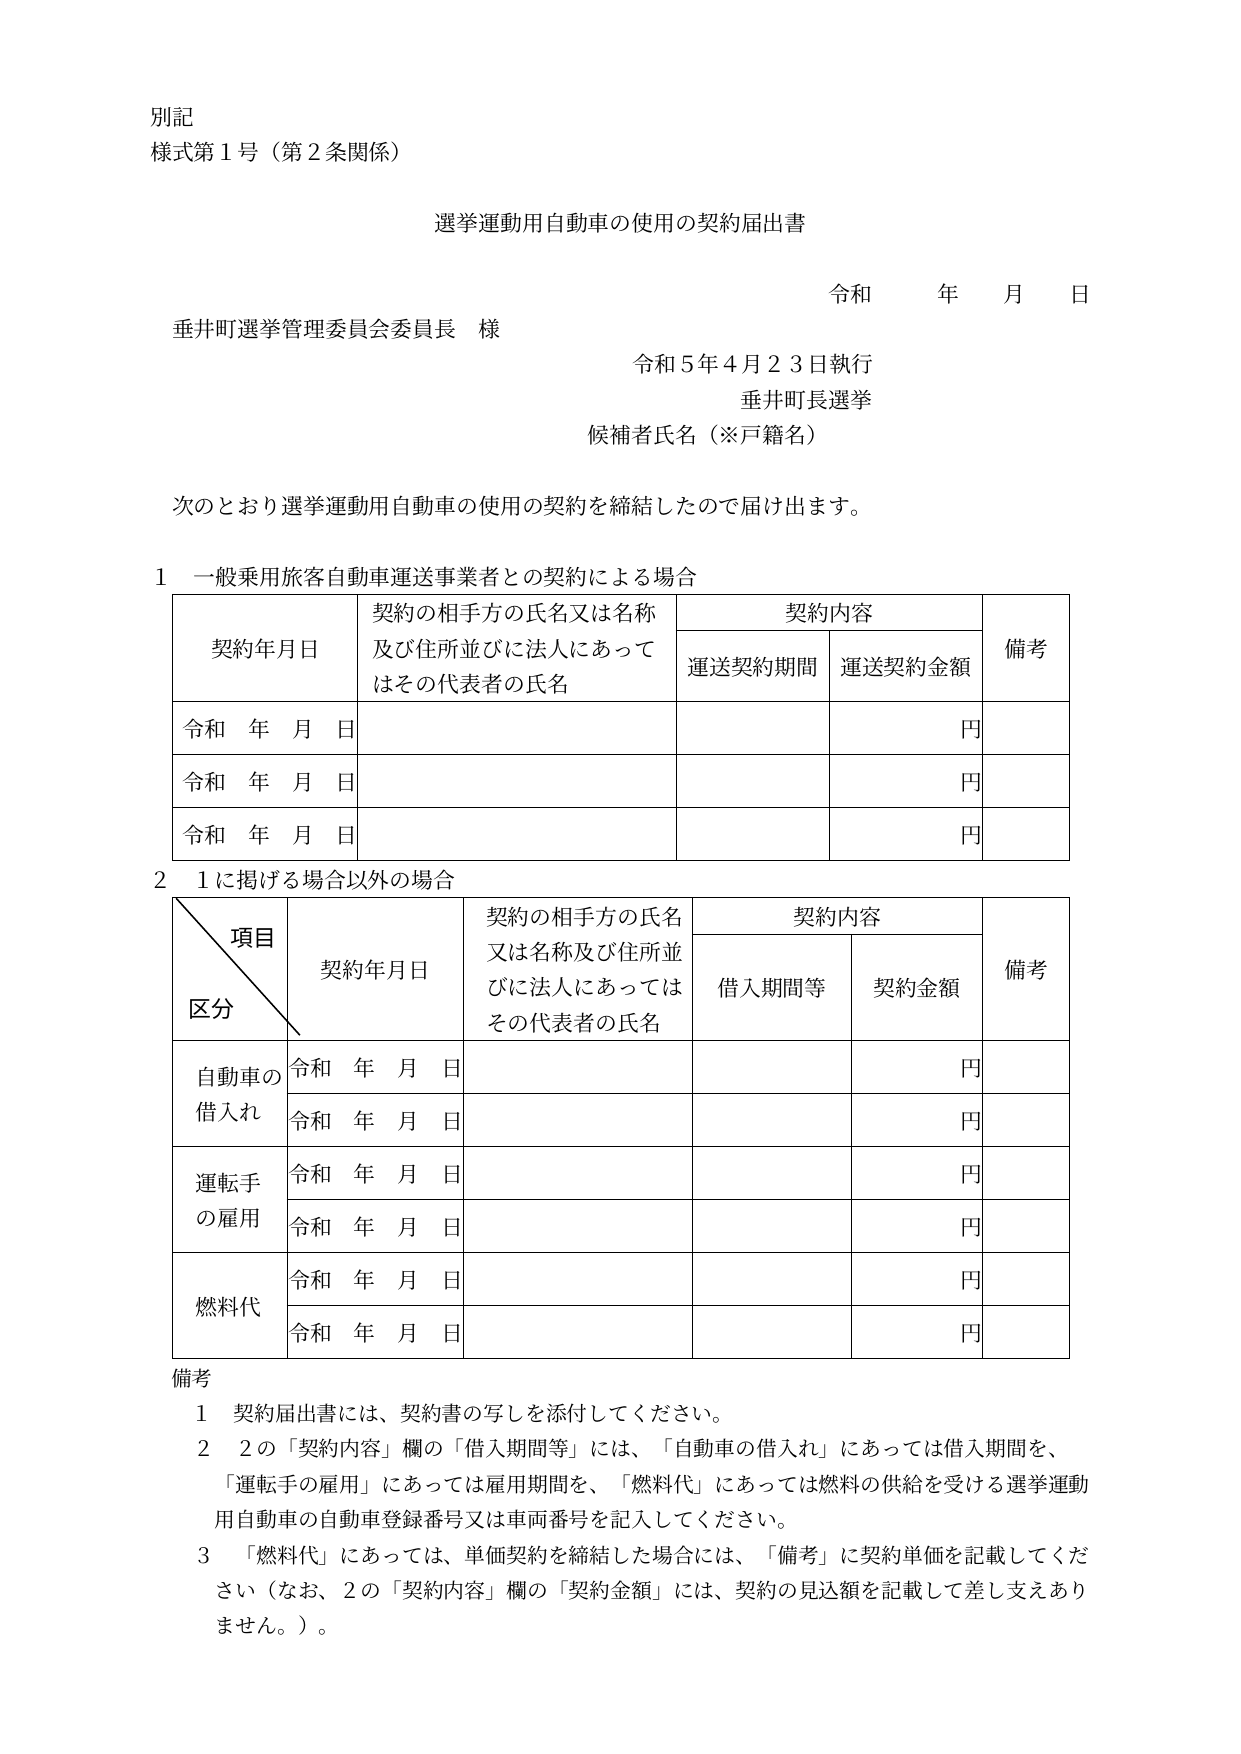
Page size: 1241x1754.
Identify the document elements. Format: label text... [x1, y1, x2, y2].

table_cell 円 [852, 1253, 982, 1305]
text 令和 年 月 日 [150, 275, 1091, 310]
table_header 備考 [983, 595, 1069, 701]
table_cell 運送契約期間 [677, 631, 829, 701]
text 垂井町長選挙 [150, 381, 1091, 417]
table_cell [464, 1094, 692, 1146]
table_cell 令和 年 月 日 [288, 1200, 463, 1252]
table_cell 円 [852, 1094, 982, 1146]
table_cell [693, 1200, 851, 1252]
text ２ １に掲げる場合以外の場合 [149, 861, 1091, 897]
table_header 契約内容 [677, 595, 982, 630]
text 様式第１号（第２条関係） [150, 133, 1091, 169]
table_header [173, 898, 287, 1039]
table_cell [464, 1306, 692, 1358]
table_cell [983, 702, 1069, 754]
table_cell [677, 755, 829, 807]
table_cell 令和 年 月 日 [288, 1094, 463, 1146]
table_cell 令和 年 月 日 [288, 1253, 463, 1305]
table_cell 令和 年 月 日 [173, 808, 357, 860]
table_cell [983, 1094, 1069, 1146]
table_cell [983, 1253, 1069, 1305]
table_cell 円 [852, 1147, 982, 1199]
table_cell 燃料代 [173, 1253, 287, 1358]
table_cell [464, 1200, 692, 1252]
table_cell 運送契約金額 [830, 631, 982, 701]
text 令和５年４月２３日執行 [151, 346, 1091, 381]
table_header 備考 [983, 898, 1069, 1039]
table_cell [983, 1147, 1069, 1199]
table_cell [677, 808, 829, 860]
text ３ 「燃料代」にあっては、単価契約を締結した場合には、「備考」に契約単価を記載してください（なお、２の「契約内容」欄の「契約金額」には、契約の見込額を記載して差し支えありません。）。 [194, 1536, 1091, 1643]
table_cell [693, 1306, 851, 1358]
text １ 一般乗用旅客自動車運送事業者との契約による場合 [150, 558, 1091, 594]
table_cell [464, 1041, 692, 1093]
table_cell 借入期間等 [693, 935, 851, 1039]
table_cell [693, 1147, 851, 1199]
table_cell 円 [852, 1200, 982, 1252]
table_cell 令和 年 月 日 [288, 1147, 463, 1199]
table_cell 令和 年 月 日 [173, 755, 357, 807]
table_cell 自動車の借入れ [173, 1041, 287, 1146]
table_cell [464, 1253, 692, 1305]
text １ 契約届出書には、契約書の写しを添付してください。 [150, 1395, 1091, 1430]
table_cell 円 [830, 755, 982, 807]
text 別記 [150, 98, 1091, 133]
table_cell [983, 808, 1069, 860]
table_cell [983, 1041, 1069, 1093]
table_cell [983, 755, 1069, 807]
table_header 契約の相手方の氏名又は名称及び住所並びに法人にあってはその代表者の氏名 [358, 595, 676, 701]
table_cell [693, 1094, 851, 1146]
text 備考 [150, 1359, 1091, 1395]
text 次のとおり選挙運動用自動車の使用の契約を締結したので届け出ます。 [150, 487, 1091, 523]
table_cell 円 [830, 702, 982, 754]
table_header 契約年月日 [173, 595, 357, 701]
table_cell 円 [830, 808, 982, 860]
text ２ ２の「契約内容」欄の「借入期間等」には、「自動車の借入れ」にあっては借入期間を、「運転手の雇用」にあっては雇用期間を、「燃料代」にあっては燃料の供給を受ける選挙運動用自動車の自動車登録番号又は車両番号を記入してください。 [194, 1430, 1091, 1536]
table_cell [983, 1306, 1069, 1358]
table_cell [358, 808, 676, 860]
table_header 契約の相手方の氏名又は名称及び住所並びに法人にあってはその代表者の氏名 [464, 898, 692, 1039]
table_cell 令和 年 月 日 [288, 1041, 463, 1093]
table_cell [693, 1253, 851, 1305]
table_header 契約内容 [693, 898, 982, 934]
text 候補者氏名（※戸籍名） [150, 417, 1091, 452]
table_cell 円 [852, 1041, 982, 1093]
table_cell 運転手 の雇用 [173, 1147, 287, 1252]
table_cell 円 [852, 1306, 982, 1358]
table_cell [693, 1041, 851, 1093]
table_cell 契約金額 [852, 935, 982, 1039]
text 垂井町選挙管理委員会委員長 様 [150, 310, 1091, 346]
text 選挙運動用自動車の使用の契約届出書 [150, 204, 1091, 239]
table_cell [358, 702, 676, 754]
table_cell 令和 年 月 日 [288, 1306, 463, 1358]
table_cell [358, 755, 676, 807]
table_cell [983, 1200, 1069, 1252]
table_cell [677, 702, 829, 754]
table_header 契約年月日 [288, 898, 463, 1039]
table_cell [464, 1147, 692, 1199]
table_cell 令和 年 月 日 [173, 702, 357, 754]
